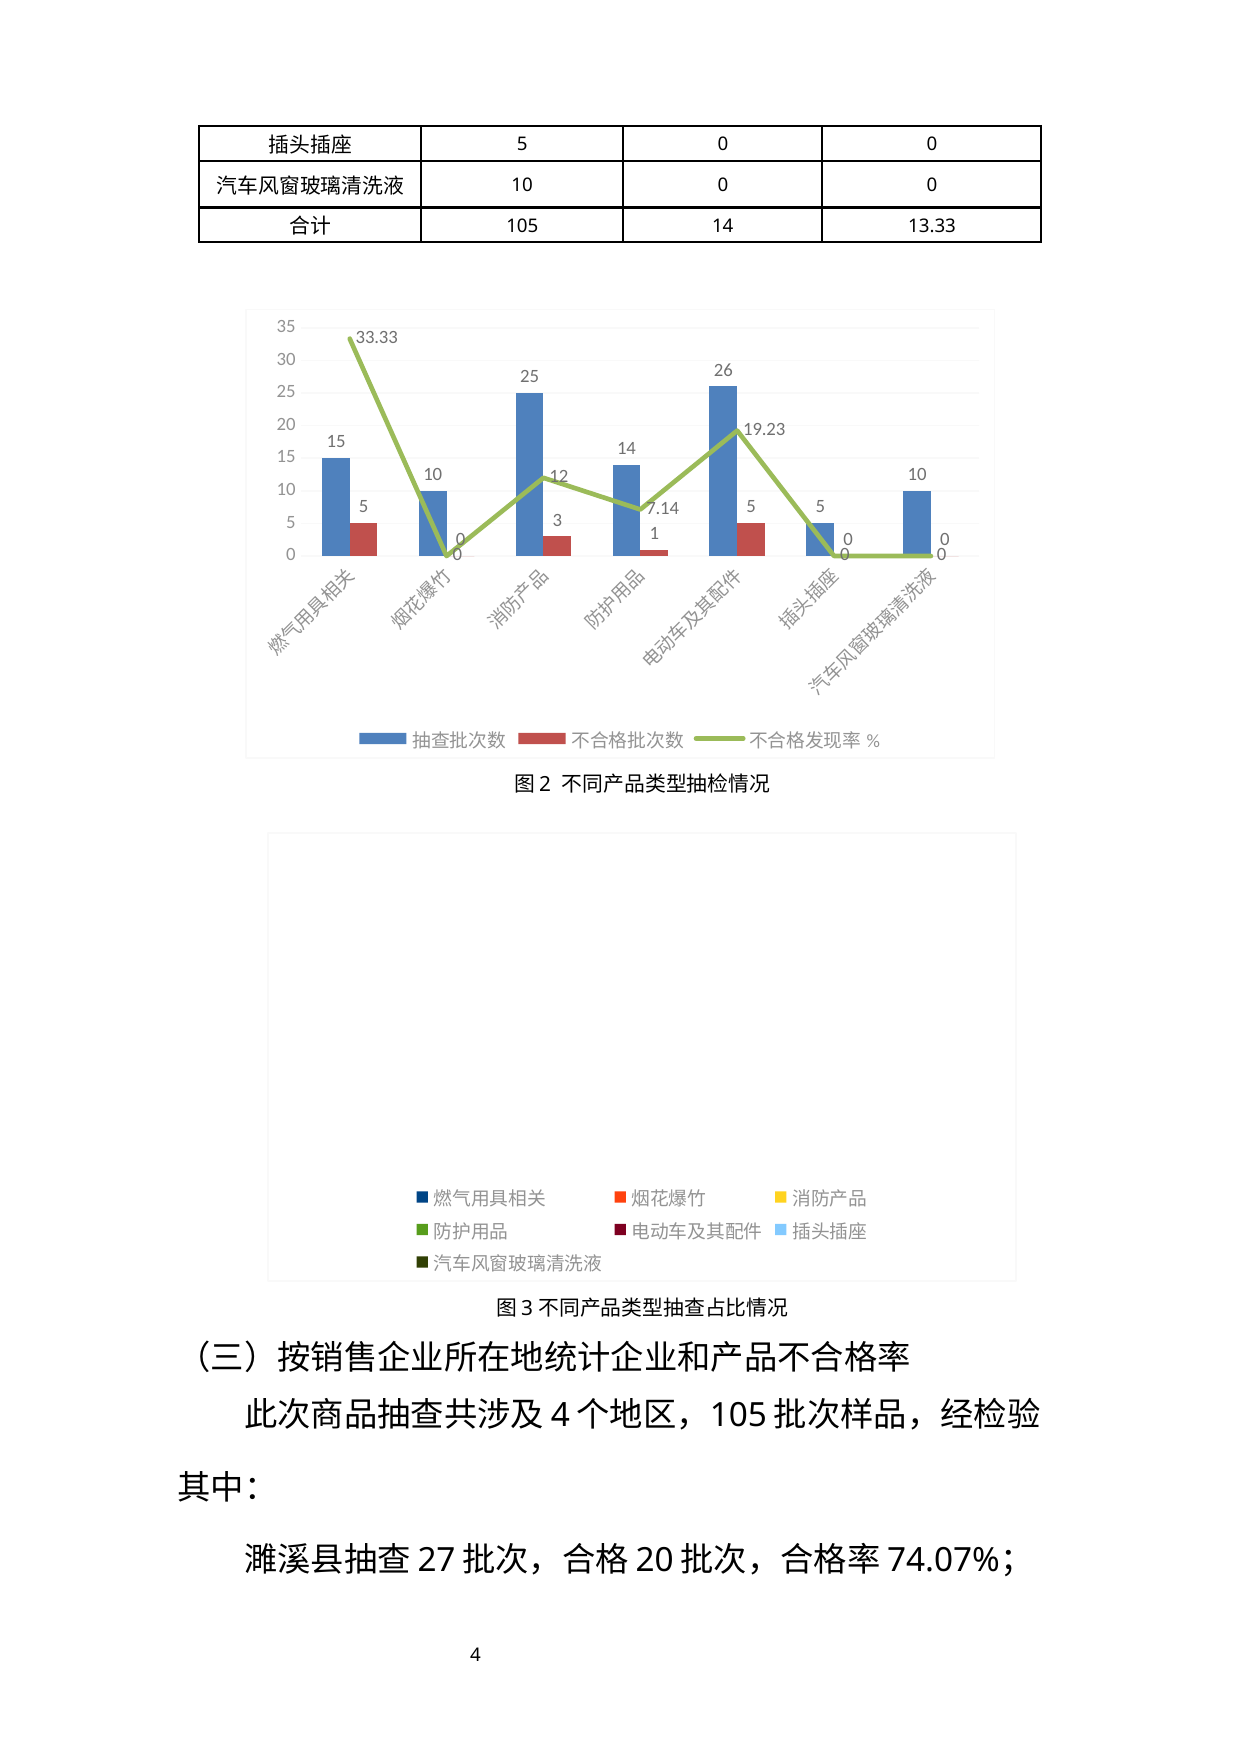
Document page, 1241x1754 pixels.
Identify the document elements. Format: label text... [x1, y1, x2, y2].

table_cell 合计 [200, 209, 420, 241]
table_cell 105 [422, 209, 622, 241]
table_cell 插头插座 [200, 127, 420, 159]
text （三）按销售企业所在地统计企业和产品不合格率 [177, 1323, 1063, 1388]
table_cell 0 [624, 162, 821, 206]
table_cell 13.33 [823, 209, 1040, 241]
table_cell 0 [823, 127, 1040, 159]
text 图2 不同产品类型抽检情况 [177, 767, 1063, 799]
text 此次商品抽查共涉及4个地区，105批次样品，经检验其中： [177, 1388, 1063, 1509]
table_cell 10 [422, 162, 622, 206]
table_cell 5 [422, 127, 622, 159]
table_cell 14 [624, 209, 821, 241]
table_cell 汽车风窗玻璃清洗液 [200, 162, 420, 206]
table_cell 0 [823, 162, 1040, 206]
table_cell 0 [624, 127, 821, 159]
text 濉溪县抽查27批次，合格20批次，合格率74.07%； [177, 1533, 1063, 1581]
text 图3 不同产品类型抽查占比情况 [177, 1290, 1063, 1323]
